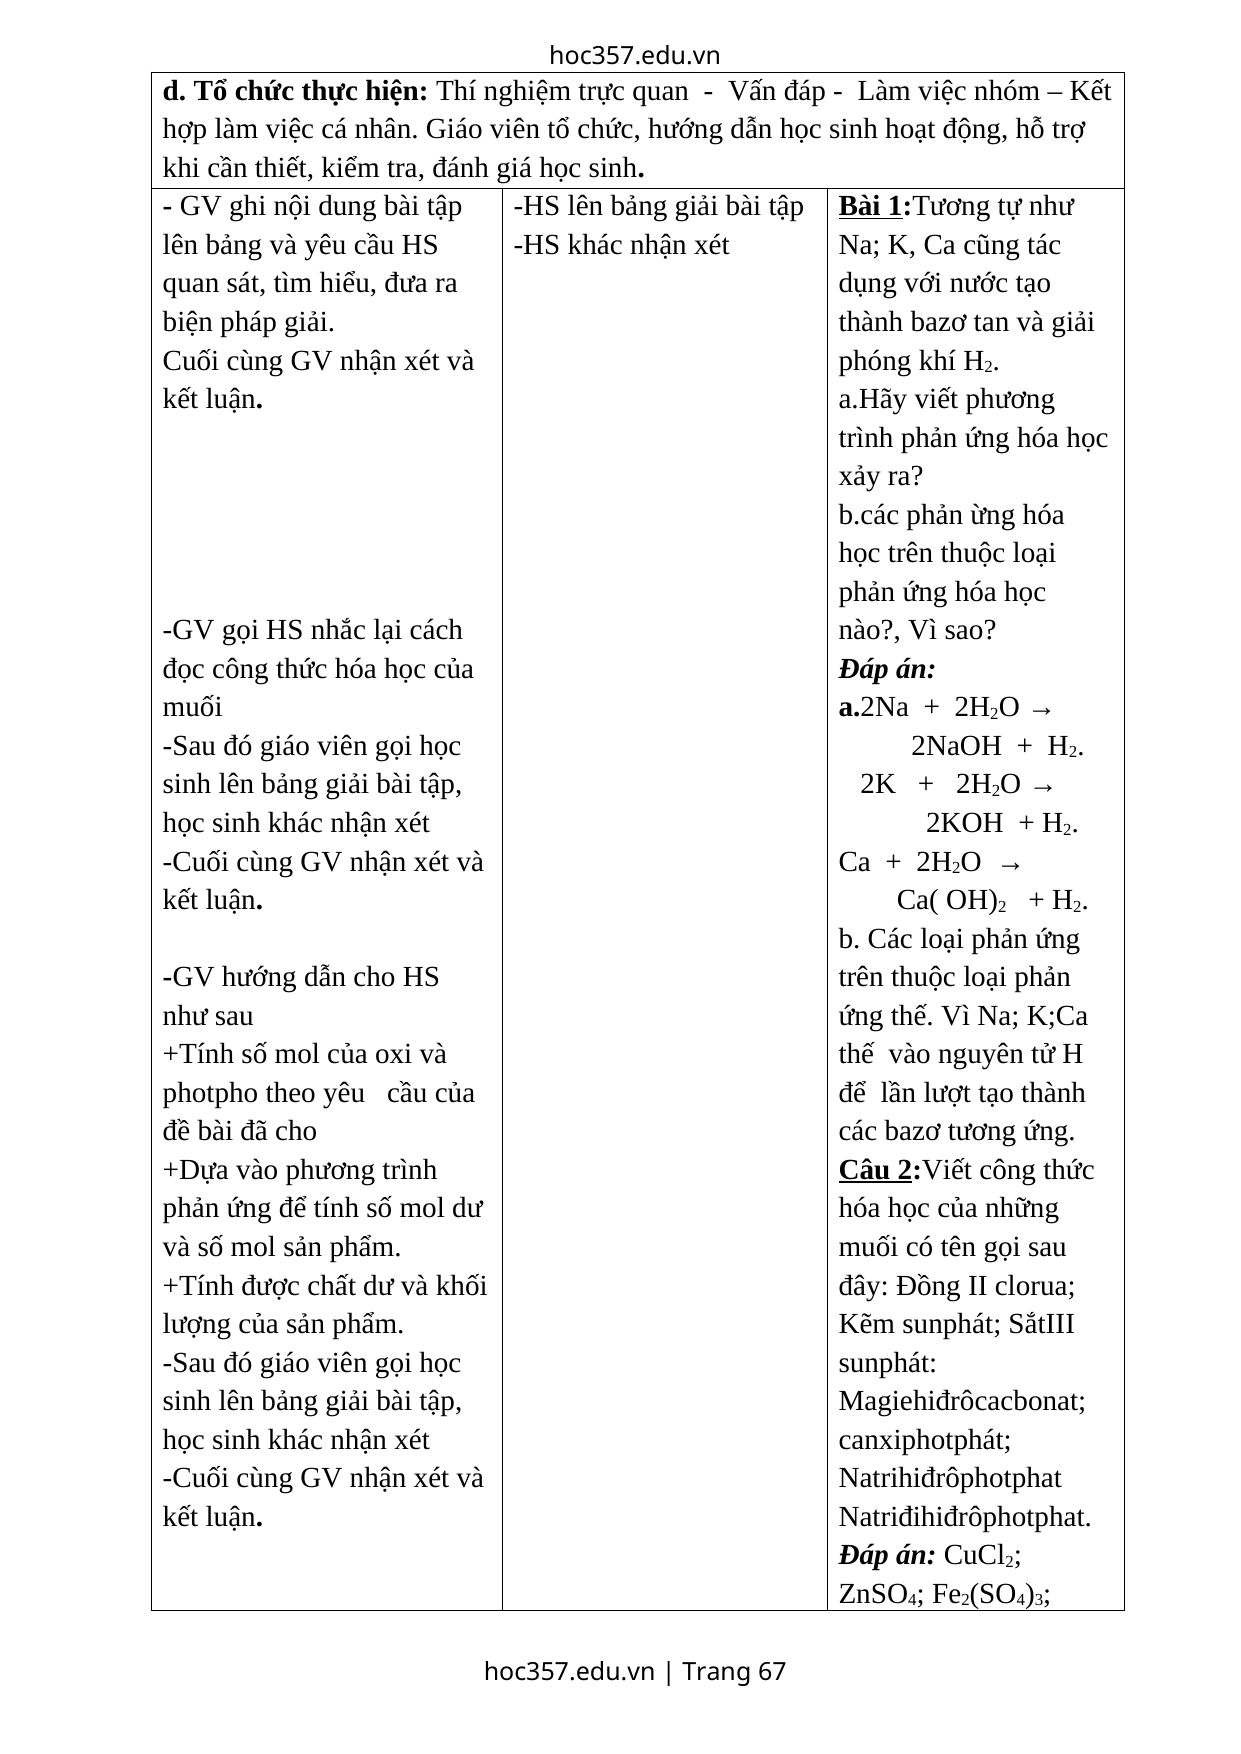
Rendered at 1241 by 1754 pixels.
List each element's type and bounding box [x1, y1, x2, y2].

table_cell [503, 189, 827, 1609]
table_cell [152, 189, 502, 1609]
table_cell [152, 73, 1124, 187]
table_cell [828, 189, 1124, 1609]
